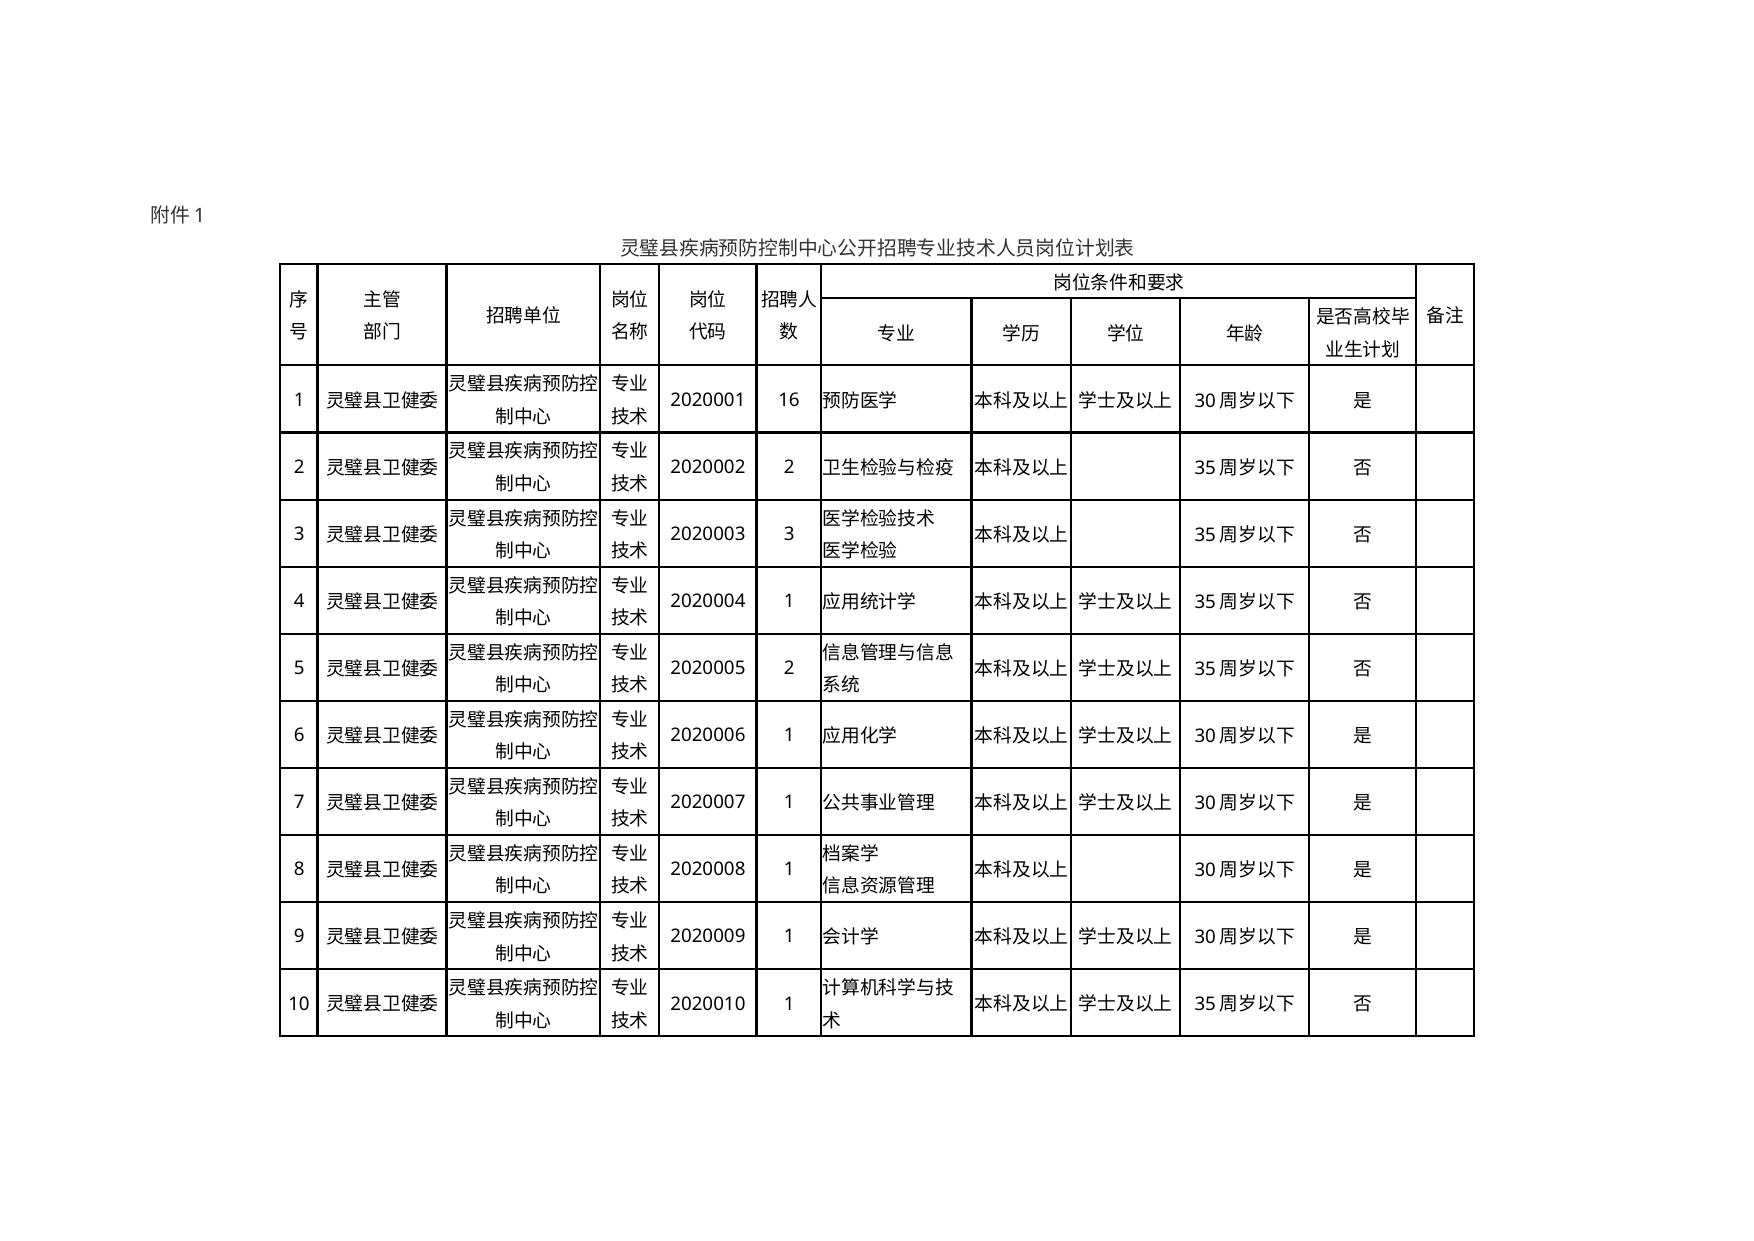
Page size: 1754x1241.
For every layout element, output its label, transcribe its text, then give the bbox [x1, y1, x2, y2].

table_cell 本科及以上 [973, 903, 1070, 968]
table_cell 是 [1310, 366, 1415, 431]
table_cell 会计学 [822, 903, 970, 968]
table_cell 学士及以上 [1072, 702, 1179, 767]
table_cell 学士及以上 [1072, 366, 1179, 431]
table_cell [1417, 769, 1473, 834]
table_cell 专业 技术 [601, 501, 658, 566]
table_cell 是 [1310, 903, 1415, 968]
table_cell 学士及以上 [1072, 568, 1179, 633]
table_cell 2 [281, 434, 316, 498]
table_cell 30周岁以下 [1181, 366, 1308, 431]
text 附件1 [150, 198, 1604, 230]
table_cell 灵璧县疾病预防控制中心 [448, 903, 599, 968]
table_cell 是 [1310, 769, 1415, 834]
table_cell 3 [758, 501, 820, 566]
table_cell 7 [281, 769, 316, 834]
table_cell 本科及以上 [973, 568, 1070, 633]
table_cell 灵璧县卫健委 [319, 970, 445, 1035]
table_cell 灵璧县疾病预防控制中心 [448, 501, 599, 566]
table_cell 本科及以上 [973, 366, 1070, 431]
table_cell 灵璧县卫健委 [319, 635, 445, 700]
table_cell 35周岁以下 [1181, 635, 1308, 700]
table_cell 否 [1310, 635, 1415, 700]
table_cell 灵璧县卫健委 [319, 434, 445, 498]
table_cell 灵璧县疾病预防控制中心 [448, 970, 599, 1035]
table_cell 35周岁以下 [1181, 568, 1308, 633]
table_cell 灵璧县疾病预防控制中心 [448, 836, 599, 901]
table_cell 2020003 [660, 501, 755, 566]
table_header 招聘人数 [758, 265, 820, 364]
table_cell 1 [758, 769, 820, 834]
table_cell [1417, 702, 1473, 767]
table_cell 专业 技术 [601, 635, 658, 700]
table_cell 专业 技术 [601, 434, 658, 498]
table_cell 医学检验技术 医学检验 [822, 501, 970, 566]
table_cell 否 [1310, 970, 1415, 1035]
table_cell 灵璧县卫健委 [319, 769, 445, 834]
table_header 招聘单位 [448, 265, 599, 364]
table_cell 是否高校毕业生计划 [1310, 299, 1415, 364]
table_cell 2 [758, 434, 820, 498]
table_cell 专业 [822, 299, 970, 364]
table_cell 30周岁以下 [1181, 903, 1308, 968]
table_cell 2020001 [660, 366, 755, 431]
table_cell 35周岁以下 [1181, 434, 1308, 498]
table_cell 30周岁以下 [1181, 836, 1308, 901]
table_cell 35周岁以下 [1181, 970, 1308, 1035]
table_header 序号 [281, 265, 316, 364]
table_cell 卫生检验与检疫 [822, 434, 970, 498]
table_cell 专业 技术 [601, 568, 658, 633]
table_cell [1417, 635, 1473, 700]
table_cell 本科及以上 [973, 836, 1070, 901]
table_cell 灵璧县卫健委 [319, 836, 445, 901]
table_cell 2020007 [660, 769, 755, 834]
table_header 岗位 代码 [660, 265, 755, 364]
table_cell 灵璧县卫健委 [319, 903, 445, 968]
table_cell 计算机科学与技术 [822, 970, 970, 1035]
table_cell 3 [281, 501, 316, 566]
table_cell 学历 [973, 299, 1070, 364]
table_cell 35周岁以下 [1181, 501, 1308, 566]
table_cell [1417, 836, 1473, 901]
table_cell 1 [758, 970, 820, 1035]
table_cell 30周岁以下 [1181, 702, 1308, 767]
table_cell 学士及以上 [1072, 635, 1179, 700]
table_cell 专业 技术 [601, 366, 658, 431]
table_cell 专业 技术 [601, 769, 658, 834]
table_cell 否 [1310, 501, 1415, 566]
table_cell 灵璧县疾病预防控制中心 [448, 635, 599, 700]
table_cell 2020009 [660, 903, 755, 968]
table_cell 应用化学 [822, 702, 970, 767]
table_cell 学士及以上 [1072, 903, 1179, 968]
table_header 岗位 名称 [601, 265, 658, 364]
table_header 主管 部门 [319, 265, 445, 364]
table_cell 2020006 [660, 702, 755, 767]
table_cell 否 [1310, 434, 1415, 498]
table_cell 1 [758, 702, 820, 767]
table_cell [1417, 970, 1473, 1035]
table_cell 专业 技术 [601, 836, 658, 901]
table_cell 专业 技术 [601, 903, 658, 968]
table_cell [1417, 501, 1473, 566]
table_cell 1 [758, 903, 820, 968]
table_cell 本科及以上 [973, 970, 1070, 1035]
table_cell 2 [758, 635, 820, 700]
table_cell 1 [758, 568, 820, 633]
table_cell [1417, 434, 1473, 498]
table_header 备注 [1417, 265, 1473, 364]
table_cell 8 [281, 836, 316, 901]
table_cell 1 [281, 366, 316, 431]
table_cell 30周岁以下 [1181, 769, 1308, 834]
table_cell 灵璧县卫健委 [319, 501, 445, 566]
table_cell 灵璧县疾病预防控制中心 [448, 366, 599, 431]
table_cell 灵璧县疾病预防控制中心 [448, 769, 599, 834]
table_cell 专业 技术 [601, 702, 658, 767]
table_cell 本科及以上 [973, 769, 1070, 834]
table_cell 灵璧县疾病预防控制中心 [448, 568, 599, 633]
table_cell 信息管理与信息系统 [822, 635, 970, 700]
table_cell 本科及以上 [973, 434, 1070, 498]
table_cell [1072, 501, 1179, 566]
table_cell 1 [758, 836, 820, 901]
table_cell 2020005 [660, 635, 755, 700]
table_cell 预防医学 [822, 366, 970, 431]
table_cell 是 [1310, 702, 1415, 767]
table_cell 本科及以上 [973, 635, 1070, 700]
table_cell 4 [281, 568, 316, 633]
table_cell [1072, 434, 1179, 498]
table_cell 9 [281, 903, 316, 968]
table_cell 专业 技术 [601, 970, 658, 1035]
table_cell 灵璧县卫健委 [319, 702, 445, 767]
table_cell 2020010 [660, 970, 755, 1035]
table_cell 灵璧县疾病预防控制中心 [448, 434, 599, 498]
table_cell 应用统计学 [822, 568, 970, 633]
table_cell 灵璧县卫健委 [319, 568, 445, 633]
table_cell 本科及以上 [973, 702, 1070, 767]
text 灵璧县疾病预防控制中心公开招聘专业技术人员岗位计划表 [150, 230, 1604, 263]
table_cell 灵璧县疾病预防控制中心 [448, 702, 599, 767]
table_cell 5 [281, 635, 316, 700]
table_cell 10 [281, 970, 316, 1035]
table_cell 本科及以上 [973, 501, 1070, 566]
table_cell 灵璧县卫健委 [319, 366, 445, 431]
table_header 岗位条件和要求 [822, 265, 1415, 297]
table_cell 年龄 [1181, 299, 1308, 364]
table_cell 16 [758, 366, 820, 431]
table_cell [1417, 366, 1473, 431]
table_cell 公共事业管理 [822, 769, 970, 834]
table_cell 2020004 [660, 568, 755, 633]
table_cell [1417, 568, 1473, 633]
table_cell 学士及以上 [1072, 970, 1179, 1035]
table_cell 6 [281, 702, 316, 767]
table_cell 档案学 信息资源管理 [822, 836, 970, 901]
table_cell [1072, 836, 1179, 901]
table_cell 2020002 [660, 434, 755, 498]
table_cell [1417, 903, 1473, 968]
table_cell 是 [1310, 836, 1415, 901]
table_cell 2020008 [660, 836, 755, 901]
table_cell 学位 [1072, 299, 1179, 364]
table_cell 学士及以上 [1072, 769, 1179, 834]
table_cell 否 [1310, 568, 1415, 633]
